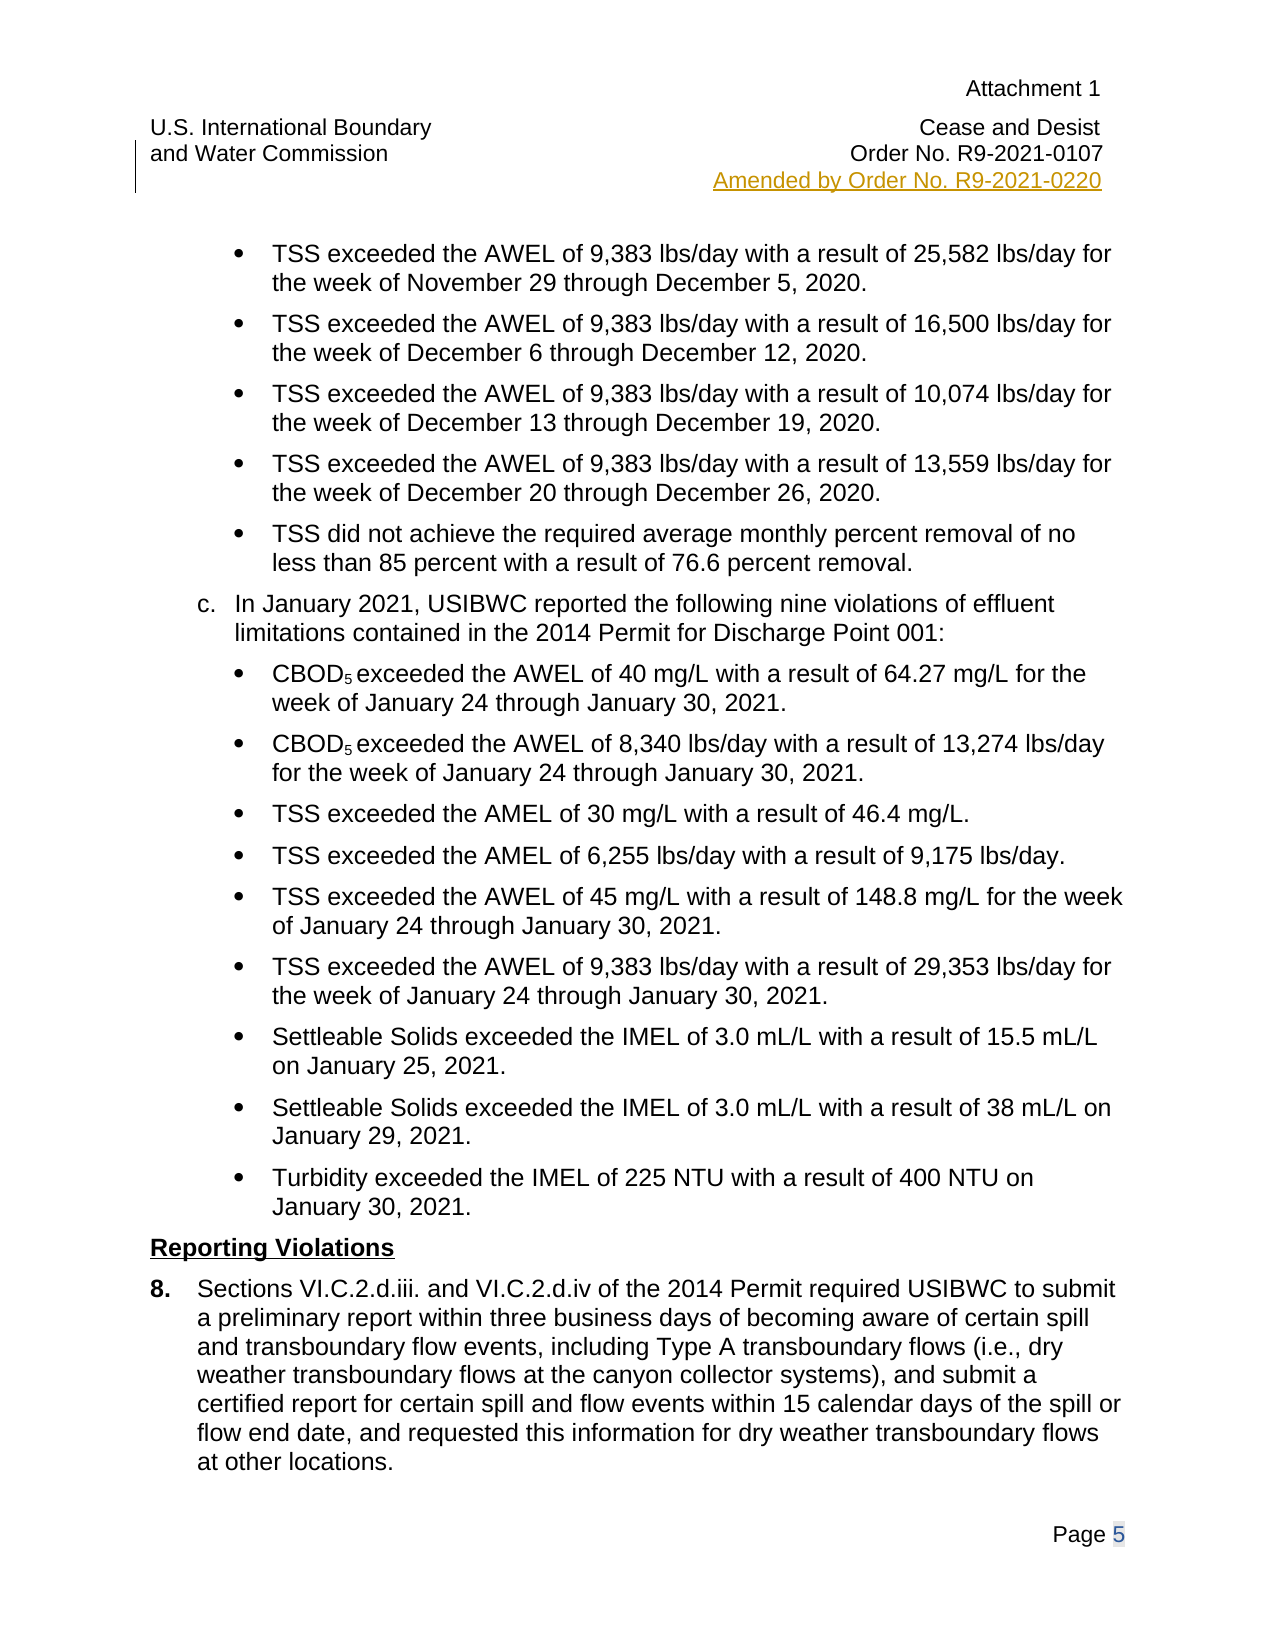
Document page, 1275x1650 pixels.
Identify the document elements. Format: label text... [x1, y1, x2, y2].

list TSS exceeded the AWEL of 9,383 lbs/day with a result of 25,582 lbs/day for the week of November 29 through December 5, 2020. [234, 239, 1125, 296]
list TSS exceeded the AMEL of 30 mg/L with a result of 46.4 mg/L. [234, 799, 1125, 828]
list TSS exceeded the AWEL of 9,383 lbs/day with a result of 29,353 lbs/day for the week of January 24 through January 30, 2021. [234, 952, 1125, 1010]
list In January 2021, USIBWC reported the following nine violations of effluent limitations contained in the 2014 Permit for Discharge Point 001: [197, 589, 1125, 647]
text Reporting Violations [150, 1233, 1125, 1261]
list CBOD5 exceeded the AWEL of 40 mg/L with a result of 64.27 mg/L for the week of January 24 through January 30, 2021. [234, 659, 1125, 717]
list TSS exceeded the AWEL of 45 mg/L with a result of 148.8 mg/L for the week of January 24 through January 30, 2021. [234, 882, 1125, 940]
list TSS exceeded the AWEL of 9,383 lbs/day with a result of 16,500 lbs/day for the week of December 6 through December 12, 2020. [234, 309, 1125, 366]
list TSS exceeded the AMEL of 6,255 lbs/day with a result of 9,175 lbs/day. [234, 841, 1125, 870]
list Sections VI.C.2.d.iii. and VI.C.2.d.iv of the 2014 Permit required USIBWC to submit a preliminary report within three business days of becoming aware of certain spill and transboundary flow events, including Type A transboundary flows (i.e., dry weather transboundary flows at the canyon collector systems), and submit a certified report for certain spill and flow events within 15 calendar days of the spill or flow end date, and requested this information for dry weather transboundary flows at other locations. [150, 1274, 1125, 1475]
list Turbidity exceeded the IMEL of 225 NTU with a result of 400 NTU on January 30, 2021. [234, 1163, 1125, 1220]
list CBOD5 exceeded the AWEL of 8,340 lbs/day with a result of 13,274 lbs/day for the week of January 24 through January 30, 2021. [234, 729, 1125, 787]
list Settleable Solids exceeded the IMEL of 3.0 mL/L with a result of 15.5 mL/L on January 25, 2021. [234, 1022, 1125, 1080]
list TSS exceeded the AWEL of 9,383 lbs/day with a result of 10,074 lbs/day for the week of December 13 through December 19, 2020. [234, 379, 1125, 437]
list TSS exceeded the AWEL of 9,383 lbs/day with a result of 13,559 lbs/day for the week of December 20 through December 26, 2020. [234, 449, 1125, 507]
list Settleable Solids exceeded the IMEL of 3.0 mL/L with a result of 38 mL/L on January 29, 2021. [234, 1092, 1125, 1150]
list TSS did not achieve the required average monthly percent removal of no less than 85 percent with a result of 76.6 percent removal. [234, 519, 1125, 577]
